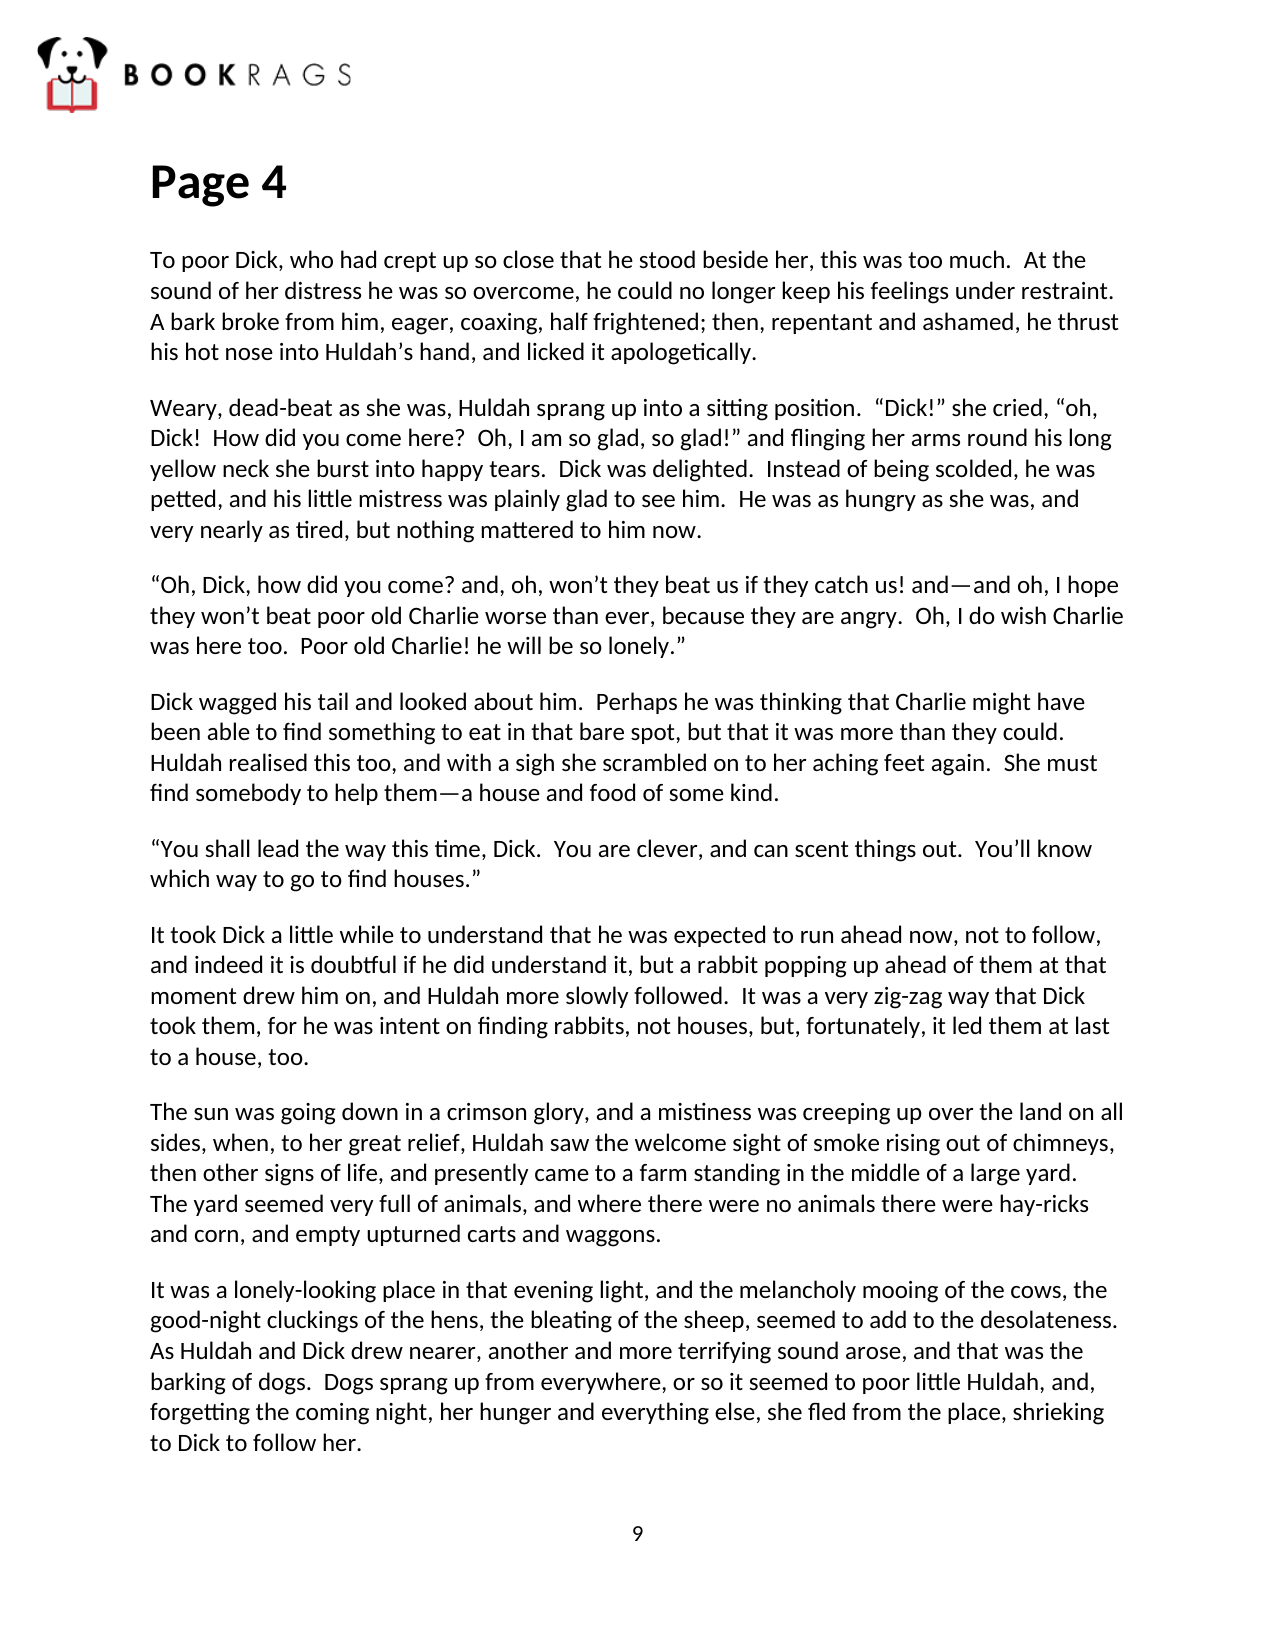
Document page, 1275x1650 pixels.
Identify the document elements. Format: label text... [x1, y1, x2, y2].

text “You shall lead the way this time, Dick. You are clever, and can scent things out. You’ll know which way to go to find houses.” [150, 833, 1125, 894]
text “Oh, Dick, how did you come? and, oh, won’t they beat us if they catch us! and—­and oh, I hope they won’t beat poor old Charlie worse than ever, because they are angry. Oh, I do wish Charlie was here too. Poor old Charlie! he will be so lonely.” [150, 569, 1125, 661]
text To poor Dick, who had crept up so close that he stood beside her, this was too much. At the sound of her distress he was so overcome, he could no longer keep his feelings under restraint. A bark broke from him, eager, coaxing, half frightened; then, repentant and ashamed, he thrust his hot nose into Huldah’s hand, and licked it apologetically. [150, 244, 1125, 367]
text It took Dick a little while to understand that he was expected to run ahead now, not to follow, and indeed it is doubtful if he did understand it, but a rabbit popping up ahead of them at that moment drew him on, and Huldah more slowly followed. It was a very zig-zag way that Dick took them, for he was intent on finding rabbits, not houses, but, fortunately, it led them at last to a house, too. [150, 919, 1125, 1072]
text It was a lonely-looking place in that evening light, and the melancholy mooing of the cows, the good-night cluckings of the hens, the bleating of the sheep, seemed to add to the desolateness. As Huldah and Dick drew nearer, another and more terrifying sound arose, and that was the barking of dogs. Dogs sprang up from everywhere, or so it seemed to poor little Huldah, and, forgetting the coming night, her hunger and everything else, she fled from the place, shrieking to Dick to follow her. [150, 1274, 1125, 1457]
picture [37, 37, 351, 113]
text Dick wagged his tail and looked about him. Perhaps he was thinking that Charlie might have been able to find something to eat in that bare spot, but that it was more than they could. Huldah realised this too, and with a sigh she scrambled on to her aching feet again. She must find somebody to help them—­a house and food of some kind. [150, 686, 1125, 808]
text The sun was going down in a crimson glory, and a mistiness was creeping up over the land on all sides, when, to her great relief, Huldah saw the welcome sight of smoke rising out of chimneys, then other signs of life, and presently came to a farm standing in the middle of a large yard. The yard seemed very full of animals, and where there were no animals there were hay-ricks and corn, and empty upturned carts and waggons. [150, 1097, 1125, 1249]
text Page 4 [150, 150, 1125, 211]
text Weary, dead-beat as she was, Huldah sprang up into a sitting position. “Dick!” she cried, “oh, Dick! How did you come here? Oh, I am so glad, so glad!” and flinging her arms round his long yellow neck she burst into happy tears. Dick was delighted. Instead of being scolded, he was petted, and his little mistress was plainly glad to see him. He was as hungry as she was, and very nearly as tired, but nothing mattered to him now. [150, 392, 1125, 544]
